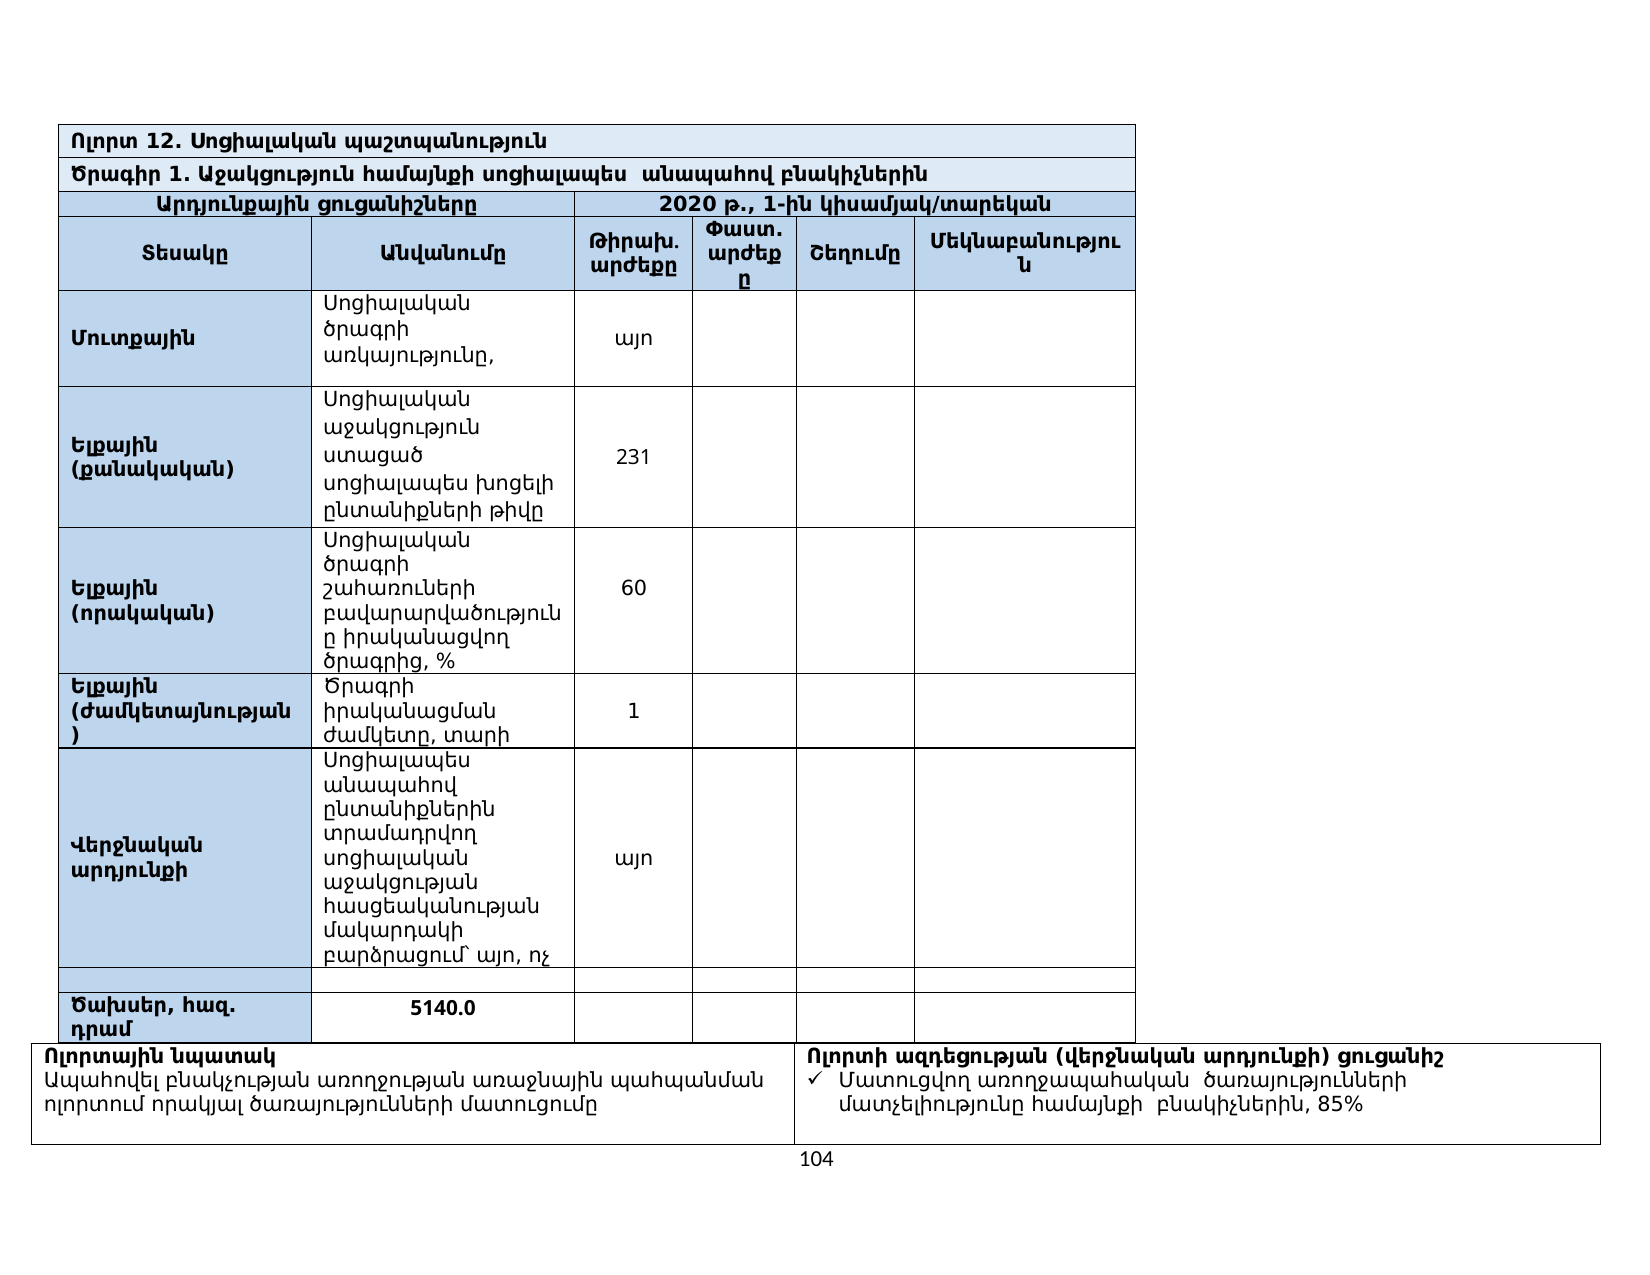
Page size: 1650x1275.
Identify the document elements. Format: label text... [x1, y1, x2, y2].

table_header Ոլորտային նպատակ Ապահովել բնակչության առողջության առաջնային պահպանման ոլորտում որակյալ ծառայությունների մատուցումը [32, 1044, 794, 1144]
table_header Ոլորտի ազդեցության (վերջնական արդյունքի) ցուցանիշ Մատուցվող առողջապահական ծառայությունների մատչելիությունը համայնքի բնակիչներին, 85% [795, 1044, 1600, 1144]
